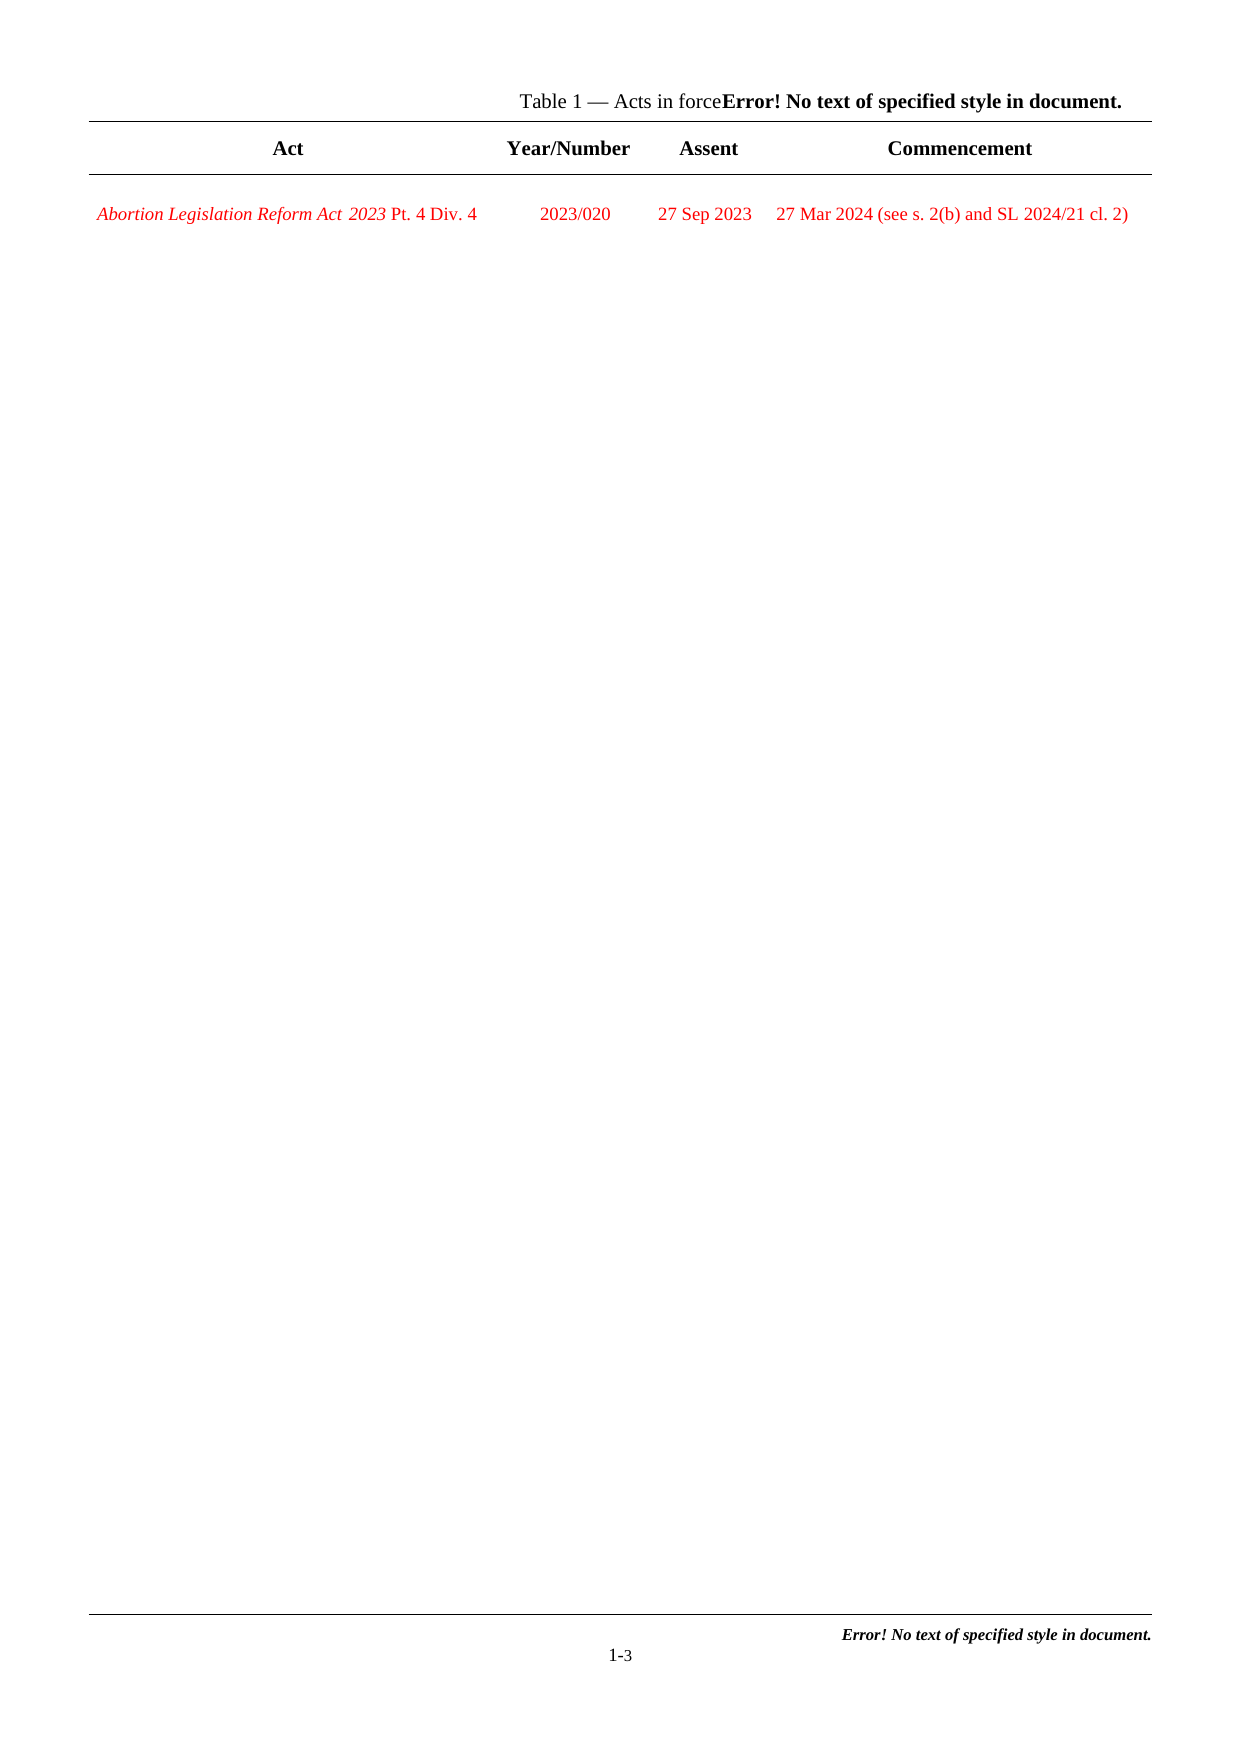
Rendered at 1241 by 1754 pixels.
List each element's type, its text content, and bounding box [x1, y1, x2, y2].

table_cell 2023/020 [531, 198, 649, 228]
table_cell 27 Mar 2024 (see s. 2(b) and SL 2024/21 cl. 2) [768, 198, 1152, 228]
table_cell Abortion Legislation Reform Act 2023 Pt. 4 Div. 4 [89, 198, 531, 228]
table_cell 27 Sep 2023 [650, 198, 768, 228]
